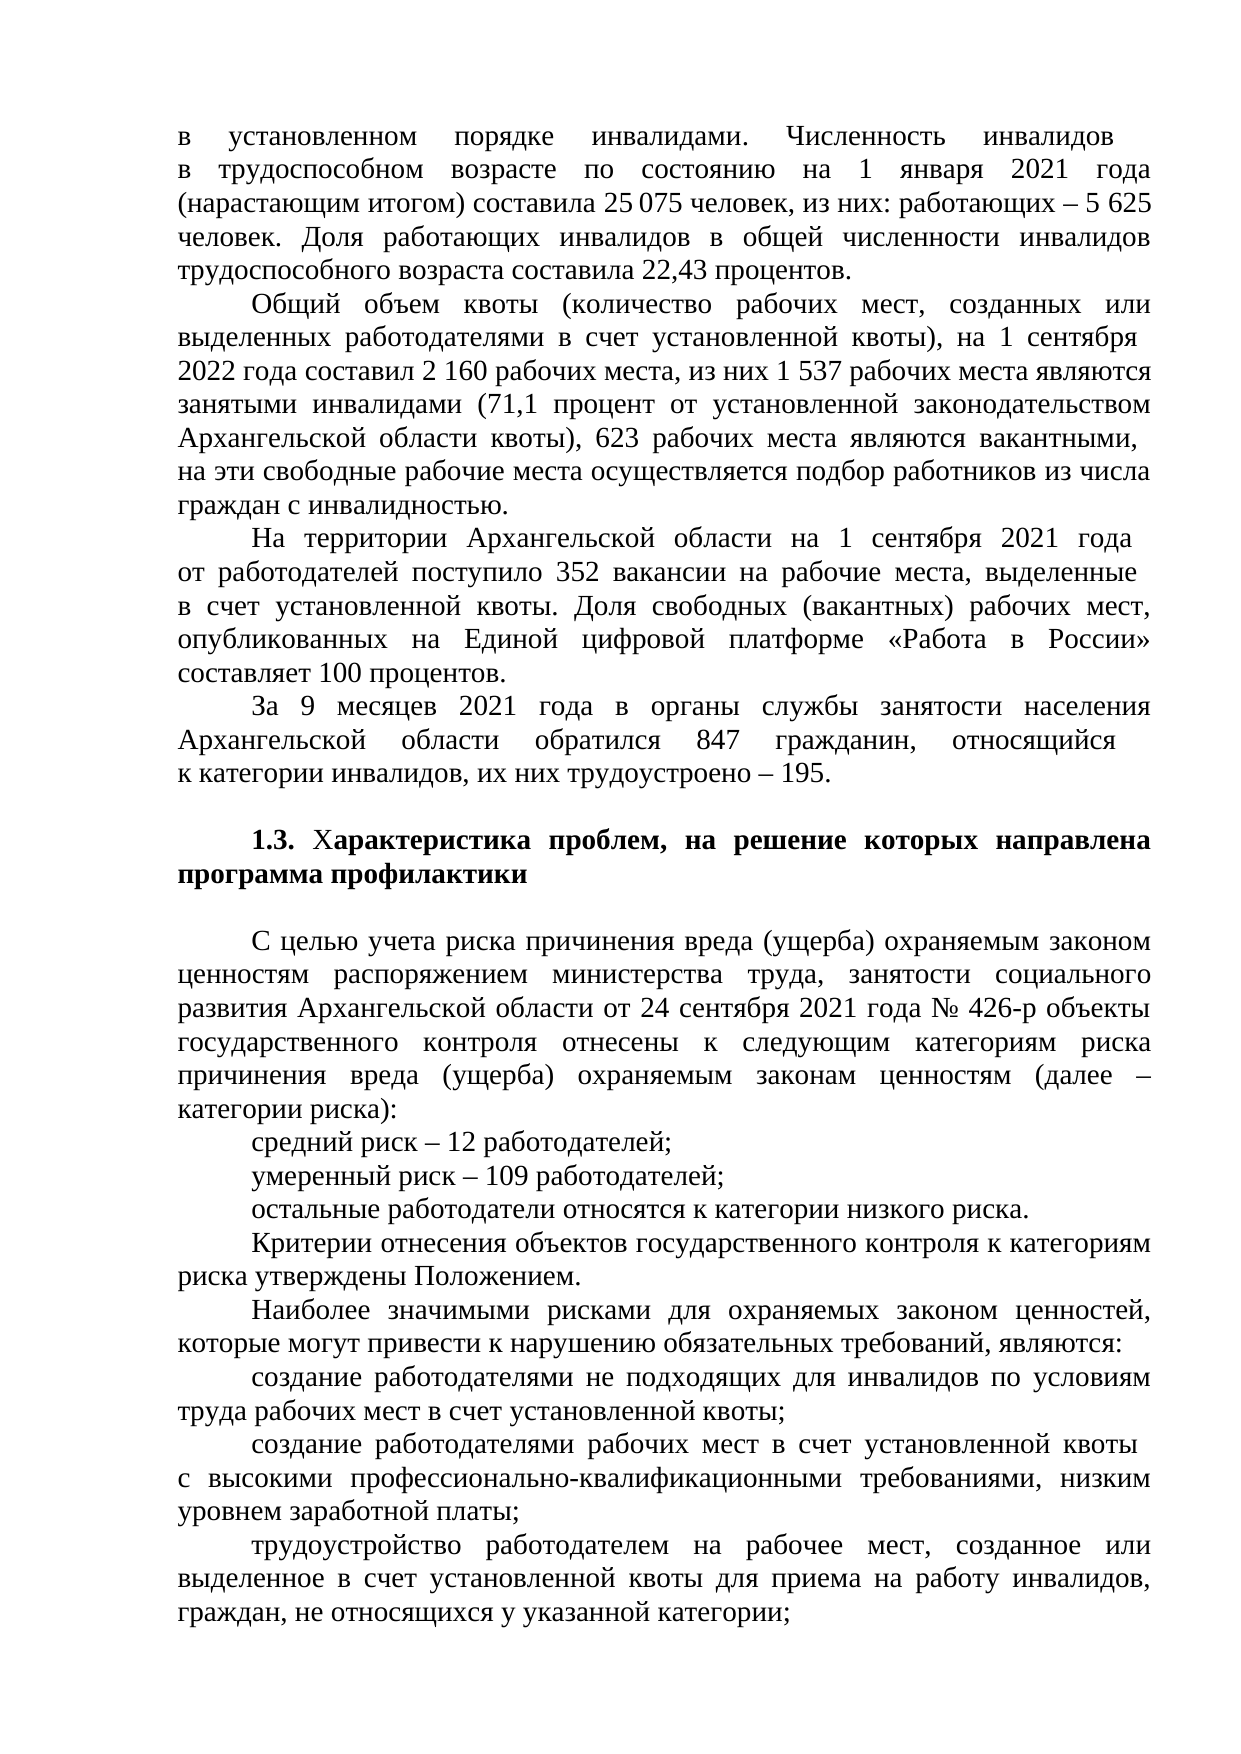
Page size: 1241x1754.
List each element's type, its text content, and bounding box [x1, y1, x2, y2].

text средний риск – 12 работодателей; [177, 1124, 1152, 1158]
text создание работодателями не подходящих для инвалидов по условиям труда рабочих мест в счет установленной квоты; [177, 1359, 1152, 1426]
text создание работодателями рабочих мест в счет установленной квоты с высокими профессионально-квалификационными требованиями, низким уровнем заработной платы; [177, 1426, 1152, 1527]
text За 9 месяцев 2021 года в органы службы занятости населения Архангельской области обратился 847 гражданин, относящийся к категории инвалидов, их них трудоустроено – 195. [177, 688, 1152, 789]
text На территории Архангельской области на 1 сентября 2021 года от работодателей поступило 352 вакансии на рабочие места, выделенные в счет установленной квоты. Доля свободных (вакантных) рабочих мест, опубликованных на Единой цифровой платформе «Работа в России» составляет 100 процентов. [177, 521, 1152, 688]
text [177, 118, 1152, 286]
text 1.3. Характеристика проблем, на решение которых направлена программа профилактики [177, 822, 1152, 889]
text Наиболее значимыми рисками для охраняемых законом ценностей, которые могут привести к нарушению обязательных требований, являются: [177, 1292, 1152, 1359]
text С целью учета риска причинения вреда (ущерба) охраняемым законом ценностям распоряжением министерства труда, занятости социального развития Архангельской области от 24 сентября 2021 года № 426-р объекты государственного контроля отнесены к следующим категориям риска причинения вреда (ущерба) охраняемым законам ценностям (далее – категории риска): [177, 923, 1152, 1124]
text Критерии отнесения объектов государственного контроля к категориям риска утверждены Положением. [177, 1225, 1152, 1292]
text остальные работодатели относятся к категории низкого риска. [177, 1191, 1152, 1225]
text трудоустройство работодателем на рабочее мест, созданное или выделенное в счет установленной квоты для приема на работу инвалидов, граждан, не относящихся у указанной категории; [177, 1527, 1152, 1627]
text Общий объем квоты (количество рабочих мест, созданных или выделенных работодателями в счет установленной квоты), на 1 сентября 2022 года составил 2 160 рабочих места, из них 1 537 рабочих места являются занятыми инвалидами (71,1 процент от установленной законодательством Архангельской области квоты), 623 рабочих места являются вакантными, на эти свободные рабочие места осуществляется подбор работников из числа граждан с инвалидностью. [177, 286, 1152, 521]
text умеренный риск – 109 работодателей; [177, 1158, 1152, 1191]
